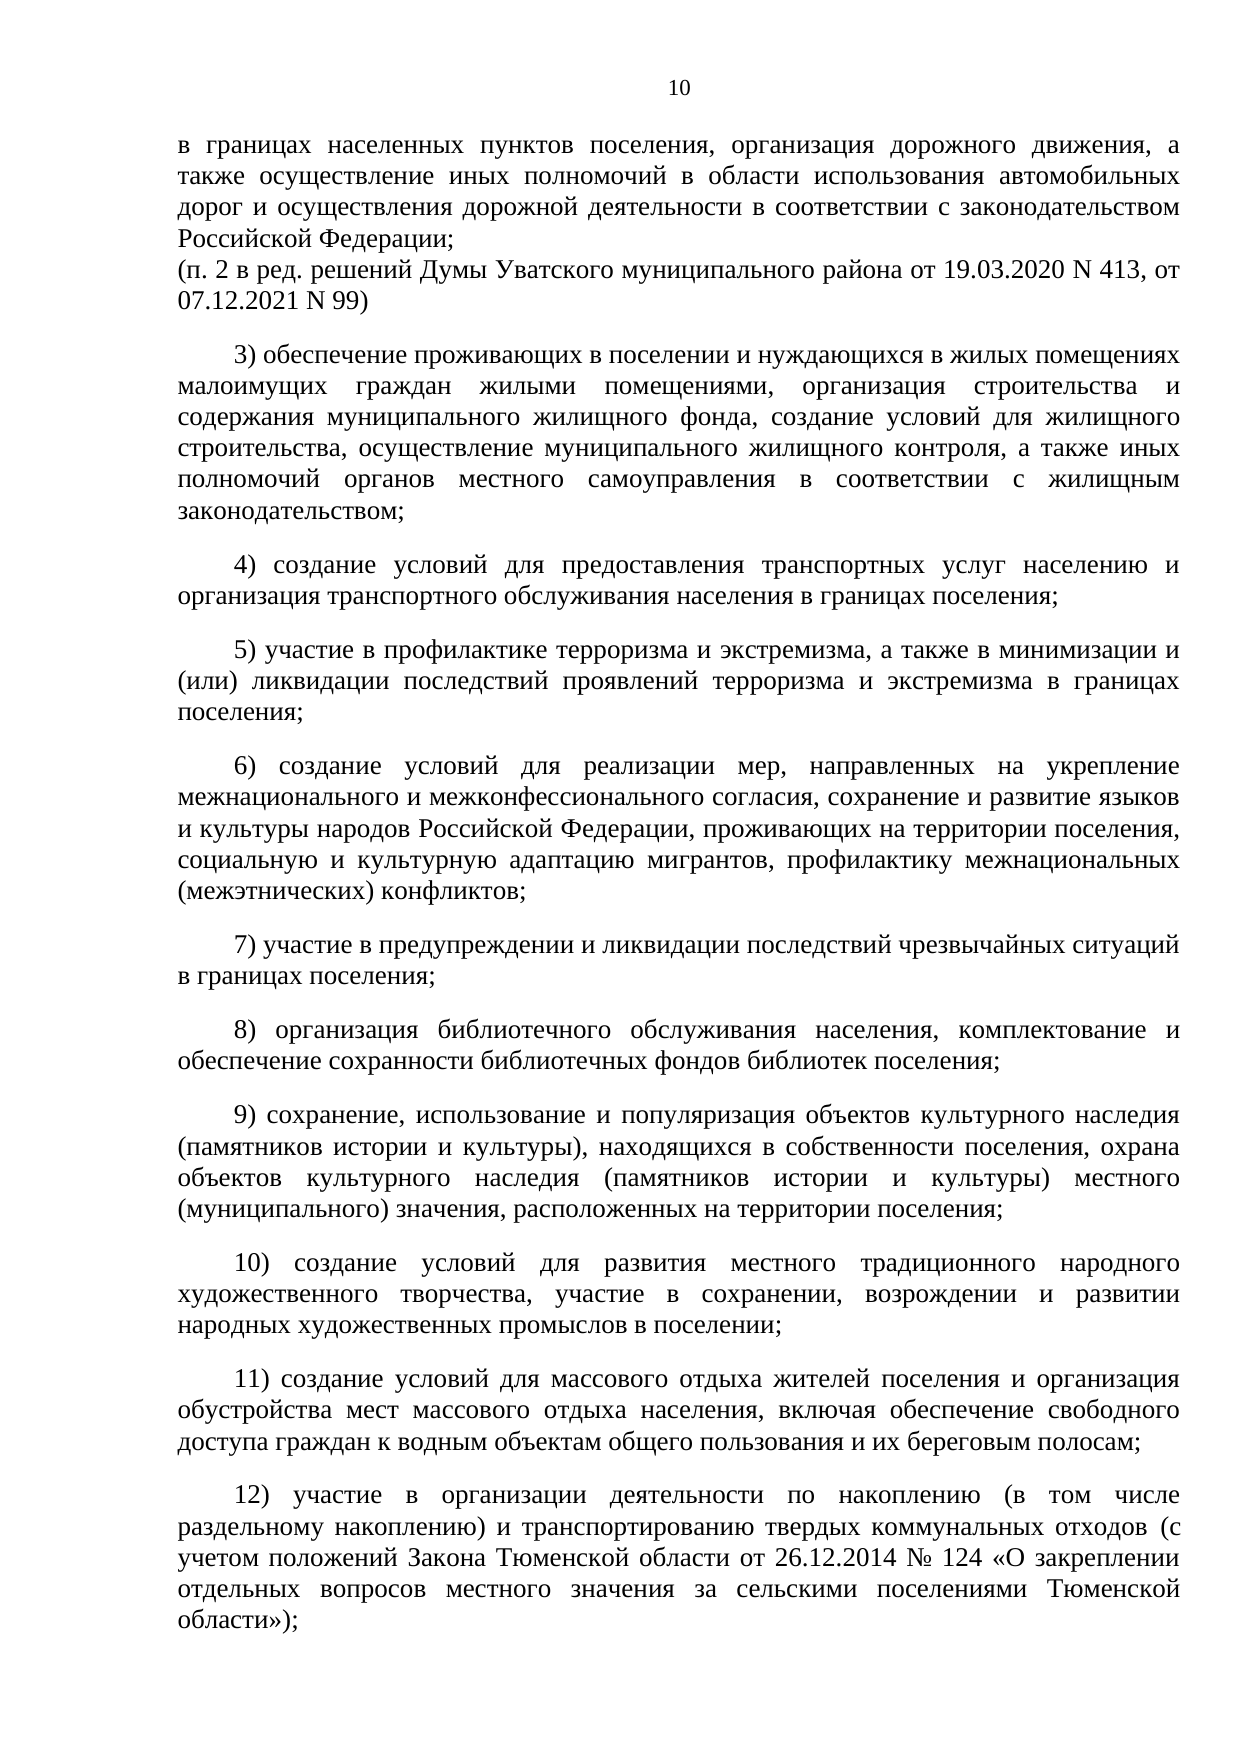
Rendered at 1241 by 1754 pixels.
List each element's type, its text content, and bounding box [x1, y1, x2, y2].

text 4) создание условий для предоставления транспортных услуг населению и организация транспортного обслуживания населения в границах поселения; [177, 548, 1181, 610]
text 7) участие в предупреждении и ликвидации последствий чрезвычайных ситуаций в границах поселения; [177, 928, 1181, 990]
text 10) создание условий для развития местного традиционного народного художественного творчества, участие в сохранении, возрождении и развитии народных художественных промыслов в поселении; [177, 1246, 1181, 1339]
text 8) организация библиотечного обслуживания населения, комплектование и обеспечение сохранности библиотечных фондов библиотек поселения; [177, 1013, 1181, 1076]
text 9) сохранение, использование и популяризация объектов культурного наследия (памятников истории и культуры), находящихся в собственности поселения, охрана объектов культурного наследия (памятников истории и культуры) местного (муниципального) значения, расположенных на территории поселения; [177, 1098, 1181, 1223]
text 5) участие в профилактике терроризма и экстремизма, а также в минимизации и (или) ликвидации последствий проявлений терроризма и экстремизма в границах поселения; [177, 633, 1181, 726]
text (п. 2 в ред. решений Думы Уватского муниципального района от 19.03.2020 N 413, от 07.12.2021 N 99) [177, 253, 1181, 315]
text 11) создание условий для массового отдыха жителей поселения и организация обустройства мест массового отдыха населения, включая обеспечение свободного доступа граждан к водным объектам общего пользования и их береговым полосам; [177, 1362, 1181, 1456]
text 3) обеспечение проживающих в поселении и нуждающихся в жилых помещениях малоимущих граждан жилыми помещениями, организация строительства и содержания муниципального жилищного фонда, создание условий для жилищного строительства, осуществление муниципального жилищного контроля, а также иных полномочий органов местного самоуправления в соответствии с жилищным законодательством; [177, 338, 1181, 525]
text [177, 128, 1181, 253]
text 12) участие в организации деятельности по накоплению (в том числе раздельному накоплению) и транспортированию твердых коммунальных отходов (с учетом положений Закона Тюменской области от 26.12.2014 № 124 «О закреплении отдельных вопросов местного значения за сельскими поселениями Тюменской области»); [177, 1479, 1181, 1634]
text 6) создание условий для реализации мер, направленных на укрепление межнационального и межконфессионального согласия, сохранение и развитие языков и культуры народов Российской Федерации, проживающих на территории поселения, социальную и культурную адаптацию мигрантов, профилактику межнациональных (межэтнических) конфликтов; [177, 749, 1181, 905]
